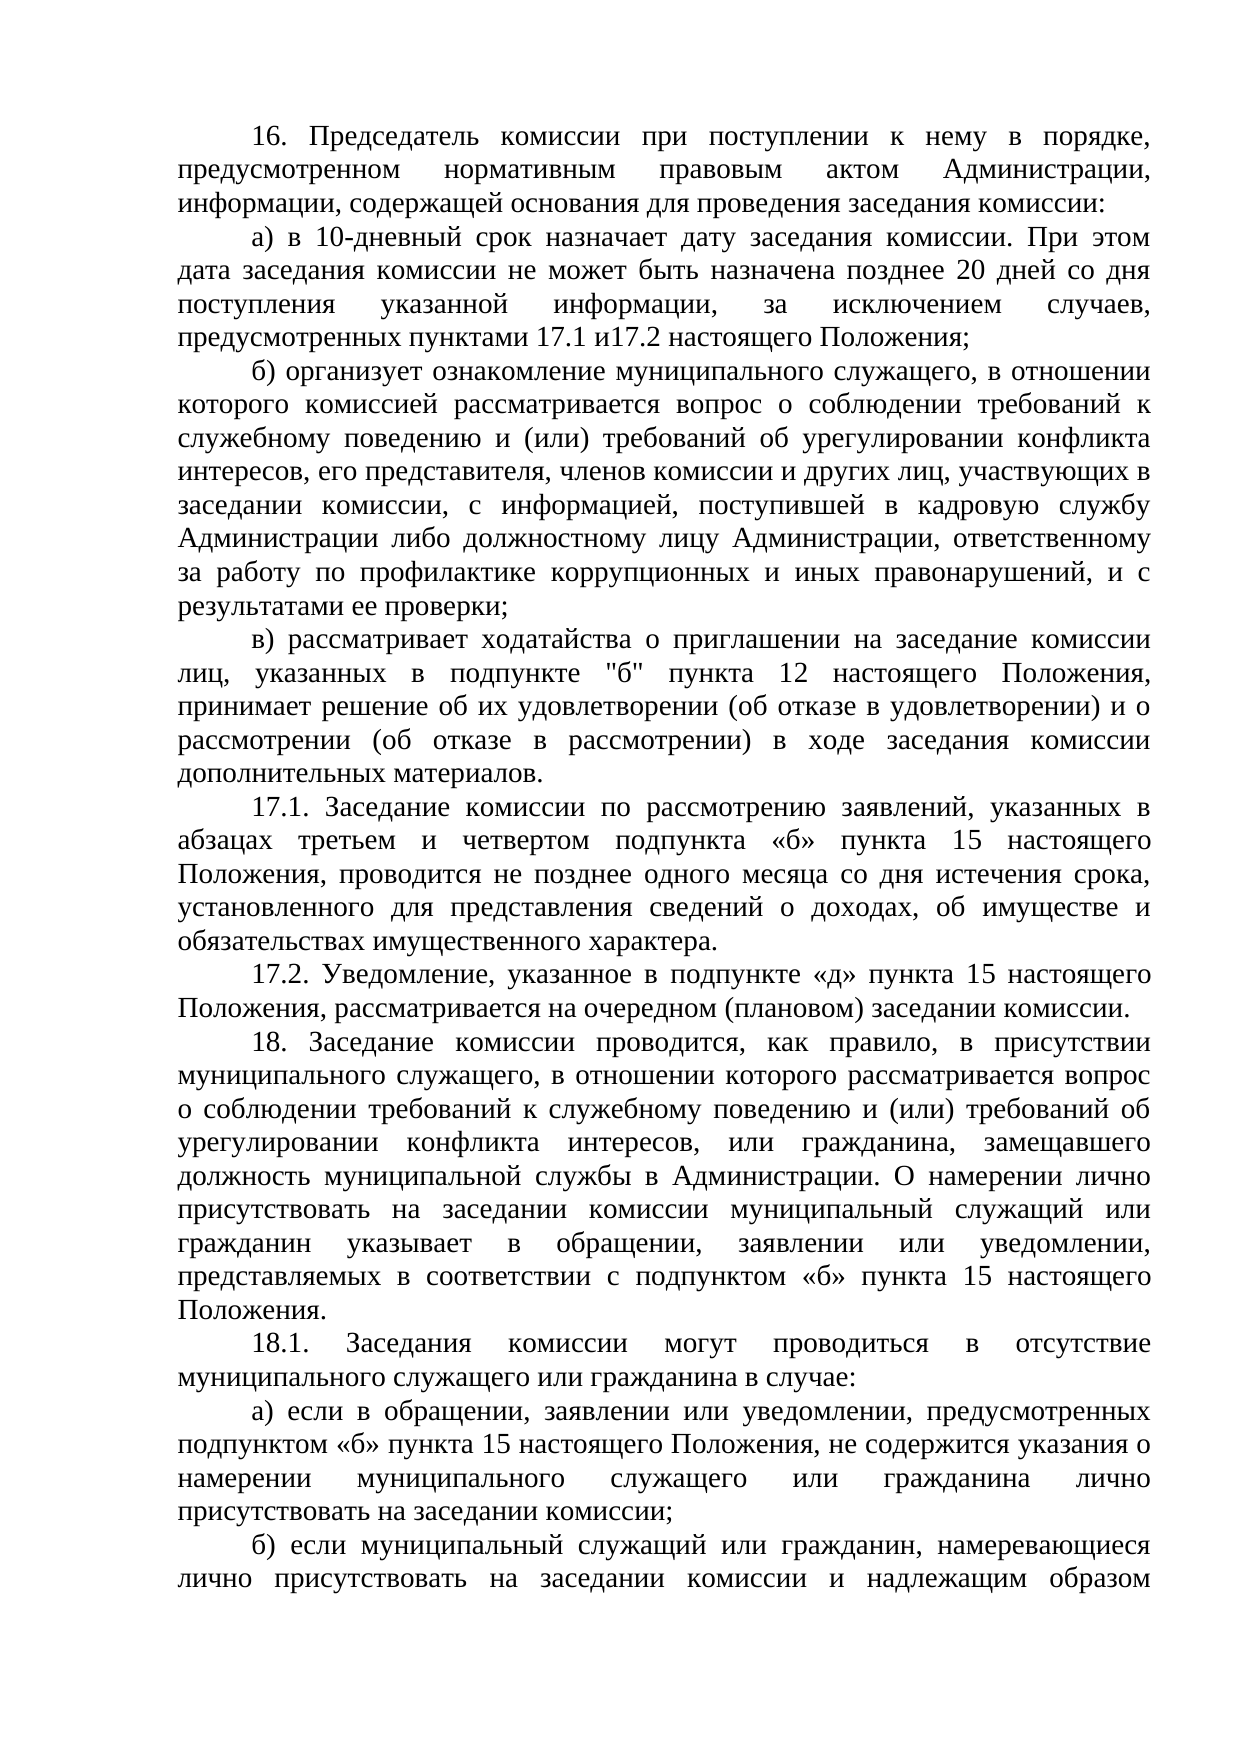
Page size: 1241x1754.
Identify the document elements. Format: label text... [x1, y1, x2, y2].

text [177, 1527, 1152, 1594]
text 16. Председатель комиссии при поступлении к нему в порядке, предусмотренном нормативным правовым актом Администрации, информации, содержащей основания для проведения заседания комиссии: [177, 118, 1152, 219]
text 18.1. Заседания комиссии могут проводиться в отсутствие муниципального служащего или гражданина в случае: [177, 1326, 1152, 1393]
text б) организует ознакомление муниципального служащего, в отношении которого комиссией рассматривается вопрос о соблюдении требований к служебному поведению и (или) требований об урегулировании конфликта интересов, его представителя, членов комиссии и других лиц, участвующих в заседании комиссии, с информацией, поступившей в кадровую службу Администрации либо должностному лицу Администрации, ответственному за работу по профилактике коррупционных и иных правонарушений, и с результатами ее проверки; [177, 353, 1152, 621]
text 18. Заседание комиссии проводится, как правило, в присутствии муниципального служащего, в отношении которого рассматривается вопрос о соблюдении требований к служебному поведению и (или) требований об урегулировании конфликта интересов, или гражданина, замещавшего должность муниципальной службы в Администрации. О намерении лично присутствовать на заседании комиссии муниципальный служащий или гражданин указывает в обращении, заявлении или уведомлении, представляемых в соответствии с подпунктом «б» пункта 15 настоящего Положения. [177, 1024, 1152, 1326]
text а) в 10-дневный срок назначает дату заседания комиссии. При этом дата заседания комиссии не может быть назначена позднее 20 дней со дня поступления указанной информации, за исключением случаев, предусмотренных пунктами 17.1 и17.2 настоящего Положения; [177, 219, 1152, 353]
text в) рассматривает ходатайства о приглашении на заседание комиссии лиц, указанных в подпункте "б" пункта 12 настоящего Положения, принимает решение об их удовлетворении (об отказе в удовлетворении) и о рассмотрении (об отказе в рассмотрении) в ходе заседания комиссии дополнительных материалов. [177, 621, 1152, 789]
text 17.1. Заседание комиссии по рассмотрению заявлений, указанных в абзацах третьем и четвертом подпункта «б» пункта 15 настоящего Положения, проводится не позднее одного месяца со дня истечения срока, установленного для представления сведений о доходах, об имуществе и обязательствах имущественного характера. [177, 789, 1152, 957]
text 17.2. Уведомление, указанное в подпункте «д» пункта 15 настоящего Положения, рассматривается на очередном (плановом) заседании комиссии. [177, 957, 1152, 1024]
text а) если в обращении, заявлении или уведомлении, предусмотренных подпунктом «б» пункта 15 настоящего Положения, не содержится указания о намерении муниципального служащего или гражданина лично присутствовать на заседании комиссии; [177, 1393, 1152, 1527]
